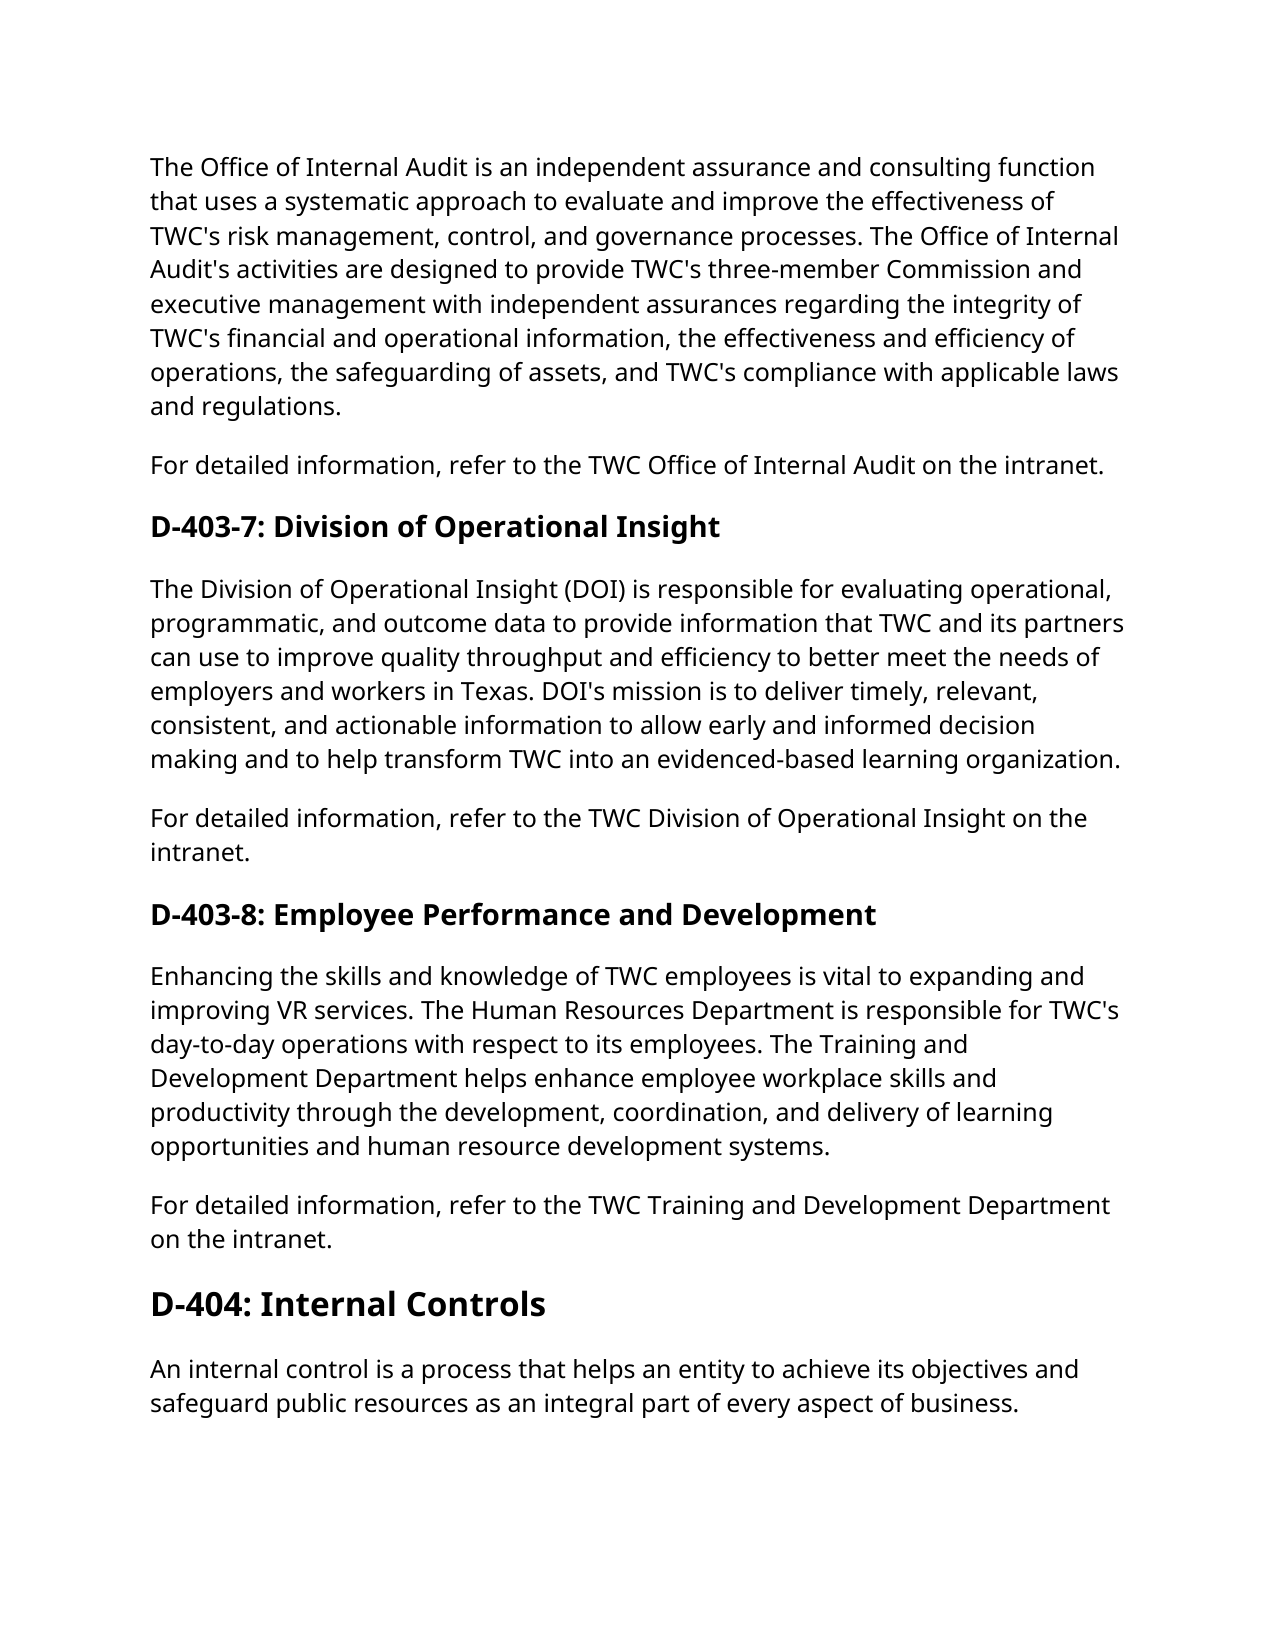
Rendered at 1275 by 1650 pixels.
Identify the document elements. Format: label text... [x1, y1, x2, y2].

text For detailed information, refer to the TWC Division of Operational Insight on the intranet. [150, 801, 1125, 869]
subtitle D-404: Internal Controls [150, 1281, 1125, 1326]
text For detailed information, refer to the TWC Training and Development Department on the intranet. [150, 1188, 1125, 1256]
text The Office of Internal Audit is an independent assurance and consulting function that uses a systematic approach to evaluate and improve the effectiveness of TWC's risk management, control, and governance processes. The Office of Internal Audit's activities are designed to provide TWC's three-member Commission and executive management with independent assurances regarding the integrity of TWC's financial and operational information, the effectiveness and efficiency of operations, the safeguarding of assets, and TWC's compliance with applicable laws and regulations. [150, 150, 1125, 422]
text An internal control is a process that helps an entity to achieve its objectives and safeguard public resources as an integral part of every aspect of business. [150, 1351, 1125, 1419]
subtitle D-403-7: Division of Operational Insight [150, 507, 1125, 546]
subtitle D-403-8: Employee Performance and Development [150, 894, 1125, 933]
text For detailed information, refer to the TWC Office of Internal Audit on the intranet. [150, 447, 1125, 482]
text Enhancing the skills and knowledge of TWC employees is vital to expanding and improving VR services. The Human Resources Department is responsible for TWC's day-to-day operations with respect to its employees. The Training and Development Department helps enhance employee workplace skills and productivity through the development, coordination, and delivery of learning opportunities and human resource development systems. [150, 958, 1125, 1163]
text The Division of Operational Insight (DOI) is responsible for evaluating operational, programmatic, and outcome data to provide information that TWC and its partners can use to improve quality throughput and efficiency to better meet the needs of employers and workers in Texas. DOI's mission is to deliver timely, relevant, consistent, and actionable information to allow early and informed decision making and to help transform TWC into an evidenced-based learning organization. [150, 571, 1125, 776]
